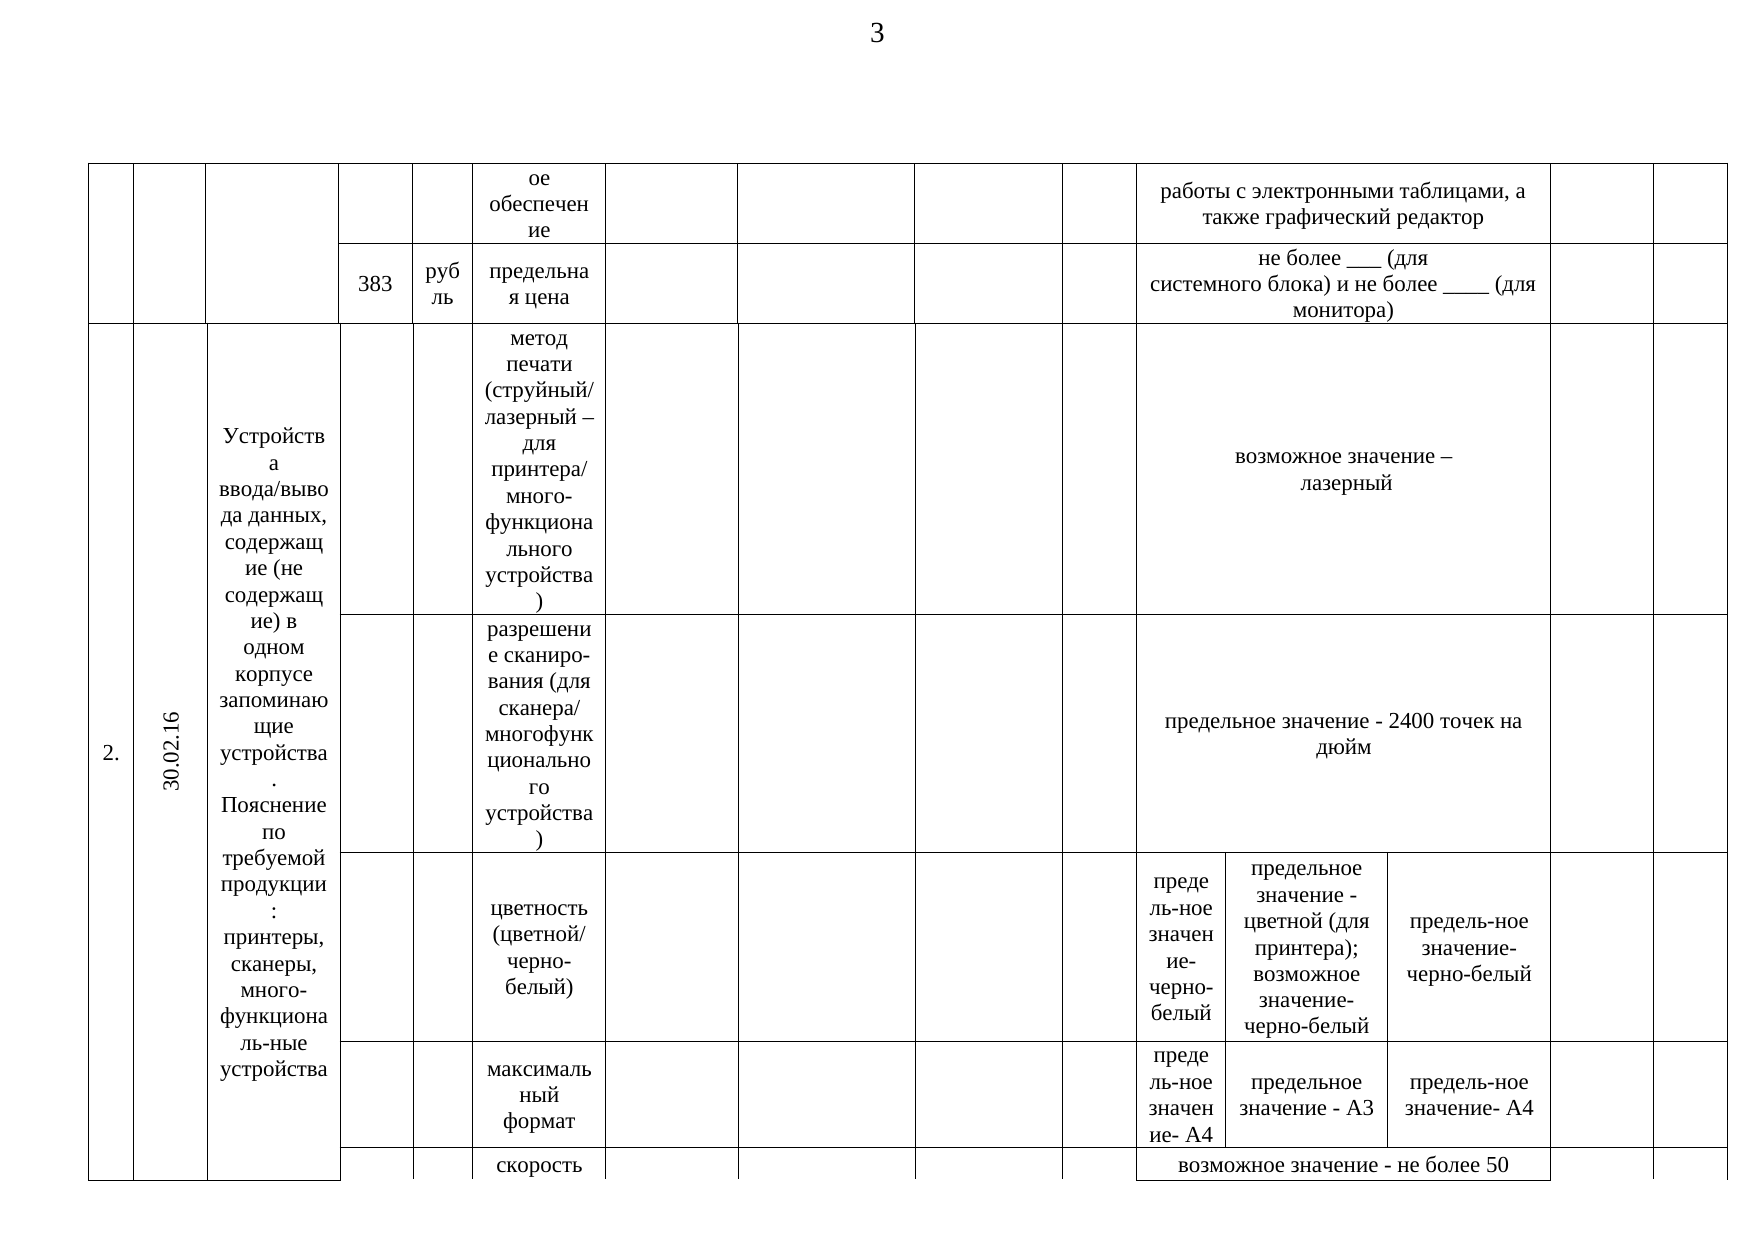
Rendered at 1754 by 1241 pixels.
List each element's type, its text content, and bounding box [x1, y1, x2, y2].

table_cell [606, 244, 737, 323]
table_cell [916, 853, 1062, 1041]
table_cell [414, 615, 472, 852]
table_cell [414, 1148, 473, 1180]
table_cell [1551, 1042, 1653, 1147]
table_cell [473, 164, 605, 243]
table_cell [1654, 615, 1727, 852]
table_cell [1551, 853, 1653, 1041]
table_cell [1063, 1042, 1136, 1147]
table_cell [341, 615, 413, 852]
table_cell [916, 615, 1062, 852]
table_cell [739, 1148, 916, 1180]
table_cell [1551, 164, 1653, 243]
table_cell [606, 164, 737, 243]
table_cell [473, 1148, 605, 1180]
table_cell предель-ное значение- черно-белый [1388, 853, 1550, 1041]
table_cell [739, 324, 915, 614]
table_cell максимальный формат [473, 1042, 605, 1147]
table_cell предельная цена [473, 244, 605, 323]
table_cell не более ___ (для системного блока) и не более ____ (для монитора) [1137, 244, 1550, 323]
table_cell предельное значение - А3 [1226, 1042, 1387, 1147]
table_cell [1654, 324, 1727, 614]
table_cell [606, 615, 738, 852]
table_cell 383 [339, 244, 412, 323]
table_cell [1551, 244, 1653, 323]
table_cell [1654, 164, 1727, 243]
table_cell [414, 1042, 472, 1147]
table_cell [739, 1042, 915, 1147]
table_cell разрешение сканиро-вания (для сканера/ многофункционального устройства) [473, 615, 605, 852]
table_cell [1137, 1148, 1550, 1180]
table_cell [1063, 1148, 1136, 1180]
table_cell [1063, 615, 1136, 852]
table_cell 30.02.16 [134, 324, 207, 1180]
table_cell [606, 324, 738, 614]
table_cell [605, 1148, 738, 1180]
table_cell [1551, 1148, 1654, 1180]
table_cell [341, 1042, 413, 1147]
table_cell [606, 853, 738, 1041]
table_cell предель-ное значение- А4 [1137, 1042, 1225, 1147]
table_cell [1137, 164, 1550, 243]
table_cell предельное значение - цветной (для принтера); возможное значение- черно-белый [1226, 853, 1387, 1041]
table_cell цветность (цветной/ черно-белый) [473, 853, 605, 1041]
table_cell [413, 164, 472, 243]
table_cell [414, 324, 472, 614]
table_cell [414, 853, 472, 1041]
table_cell [1063, 324, 1136, 614]
table_cell [1063, 244, 1136, 323]
table_cell [738, 164, 914, 243]
table_cell [341, 853, 413, 1041]
table_cell [915, 244, 1062, 323]
table_cell [1551, 324, 1653, 614]
table_cell рубль [413, 244, 472, 323]
table_cell [916, 1042, 1062, 1147]
table_cell [1063, 853, 1136, 1041]
table_cell [739, 615, 915, 852]
table_cell [1654, 244, 1727, 323]
table_cell [606, 1042, 738, 1147]
table_cell [1654, 1042, 1727, 1147]
table_cell [1063, 164, 1136, 243]
table_cell предель-ное значение- черно-белый [1137, 853, 1225, 1041]
table_cell [341, 1148, 414, 1180]
table_cell [341, 324, 413, 614]
table_cell предель-ное значение- А4 [1388, 1042, 1550, 1147]
table_cell предельное значение - 2400 точек на дюйм [1137, 615, 1550, 852]
table_cell [739, 853, 915, 1041]
table_cell [916, 1148, 1063, 1180]
table_cell [1654, 1148, 1727, 1180]
table_cell [916, 324, 1062, 614]
table_cell [1654, 853, 1727, 1041]
table_cell метод печати (струйный/ лазерный – для принтера/ много-функционального устройства) [473, 324, 605, 614]
table_cell Устройства ввода/вывода данных, содержащие (не содержащие) в одном корпусе запоминающие устройства. Пояснение по требуемой продукции: принтеры, сканеры, много-функциональ-ные устройства [208, 324, 340, 1180]
table_cell [339, 164, 412, 243]
table_cell возможное значение – лазерный [1137, 324, 1550, 614]
table_cell [915, 164, 1062, 243]
table_cell [738, 244, 914, 323]
table_cell [1551, 615, 1653, 852]
table_cell 2. [89, 324, 133, 1180]
